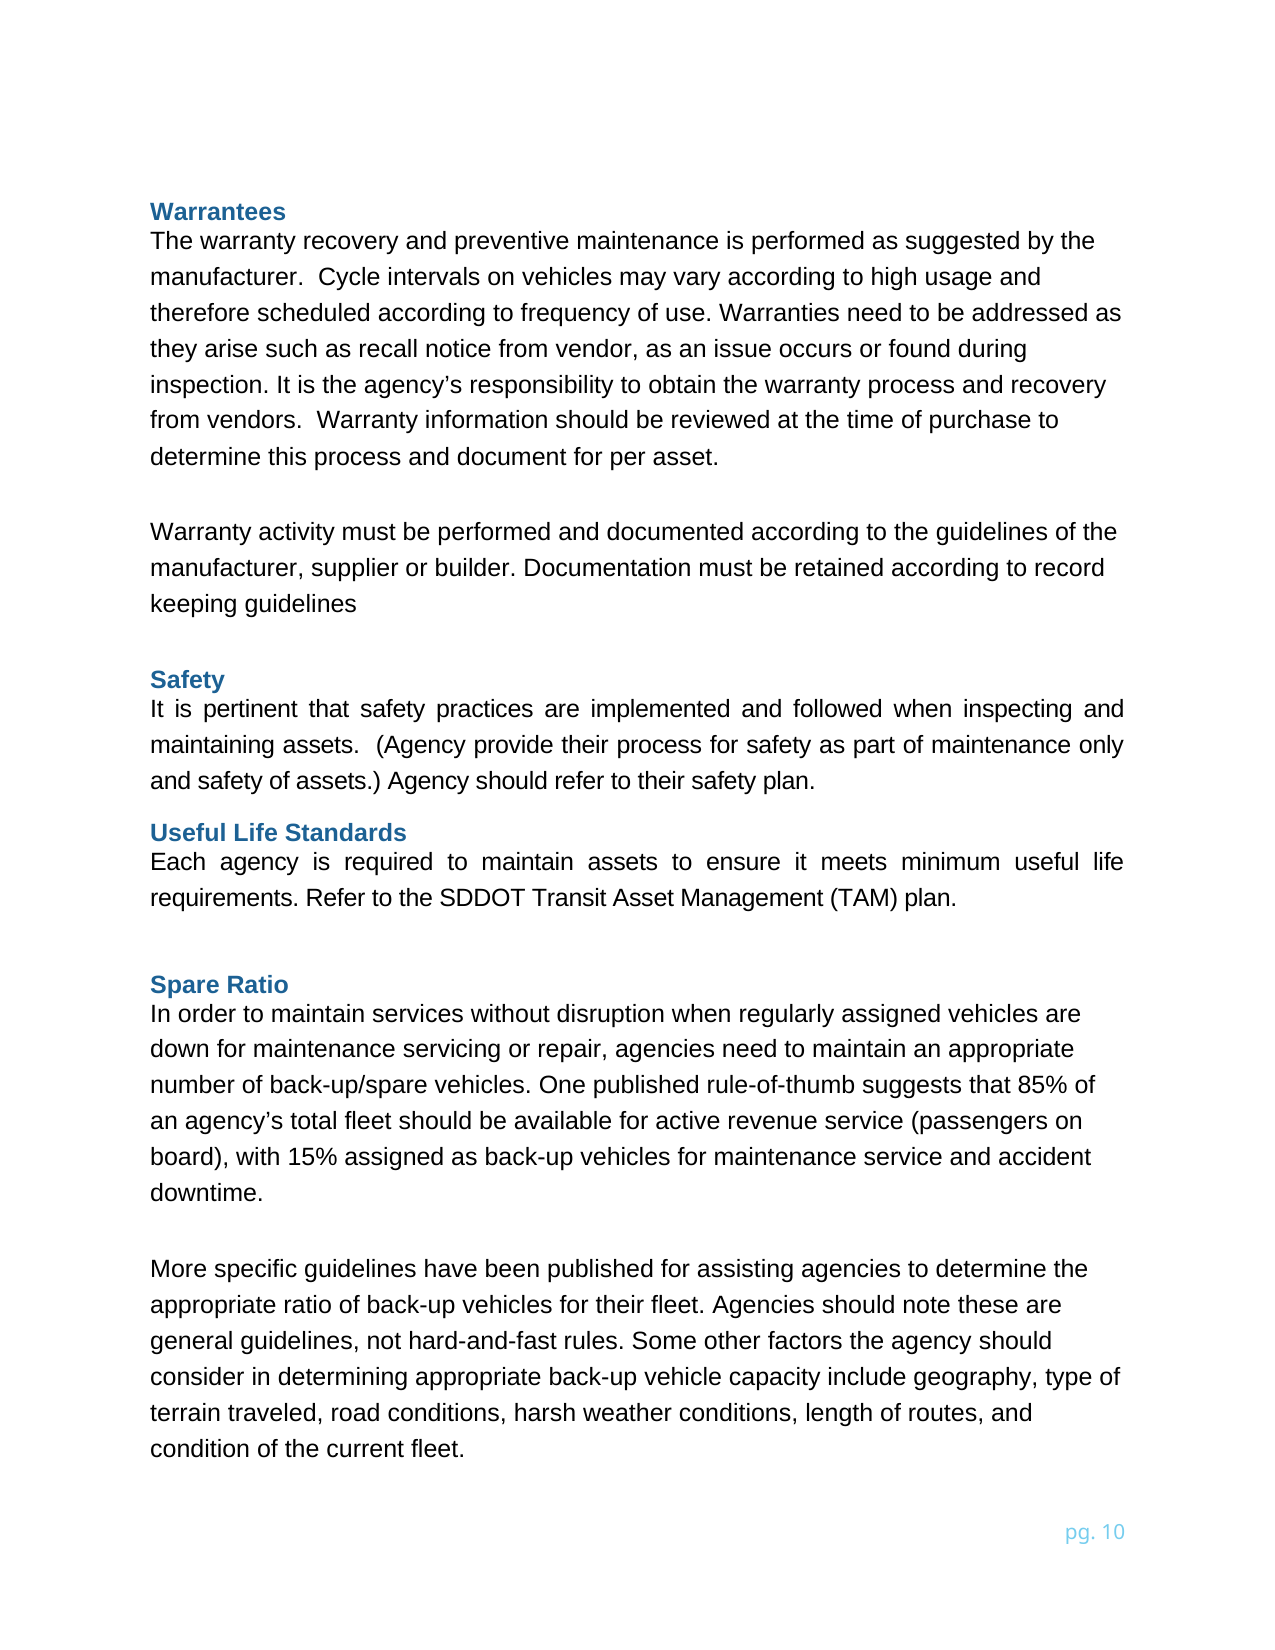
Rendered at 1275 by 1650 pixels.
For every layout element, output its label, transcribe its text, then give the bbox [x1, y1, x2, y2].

text Warrantees [150, 197, 1125, 226]
text Useful Life Standards [150, 818, 1125, 847]
text The warranty recovery and preventive maintenance is performed as suggested by the manufacturer. Cycle intervals on vehicles may vary according to high usage and therefore scheduled according to frequency of use. Warranties need to be addressed as they arise such as recall notice from vendor, as an issue occurs or found during inspection. It is the agency’s responsibility to obtain the warranty process and recovery from vendors. Warranty information should be reviewed at the time of purchase to determine this process and document for per asset. [150, 226, 1125, 470]
text Each agency is required to maintain assets to ensure it meets minimum useful life requirements. Refer to the SDDOT Transit Asset Management (TAM) plan. [150, 847, 1125, 912]
text Warranty activity must be performed and documented according to the guidelines of the manufacturer, supplier or builder. Documentation must be retained according to record keeping guidelines [150, 517, 1125, 618]
text In order to maintain services without disruption when regularly assigned vehicles are down for maintenance servicing or repair, agencies need to maintain an appropriate number of back-up/spare vehicles. One published rule-of-thumb suggests that 85% of an agency’s total fleet should be available for active revenue service (passengers on board), with 15% assigned as back-up vehicles for maintenance service and accident downtime. [150, 998, 1125, 1207]
text It is pertinent that safety practices are implemented and followed when inspecting and maintaining assets. (Agency provide their process for safety as part of maintenance only and safety of assets.) Agency should refer to their safety plan. [150, 694, 1125, 794]
text More specific guidelines have been published for assisting agencies to determine the appropriate ratio of back-up vehicles for their fleet. Agencies should note these are general guidelines, not hard-and-fast rules. Some other factors the agency should consider in determining appropriate back-up vehicle capacity include geography, type of terrain traveled, road conditions, harsh weather conditions, length of routes, and condition of the current fleet. [150, 1254, 1125, 1463]
text Spare Ratio [150, 970, 1125, 998]
text Safety [150, 665, 1125, 694]
